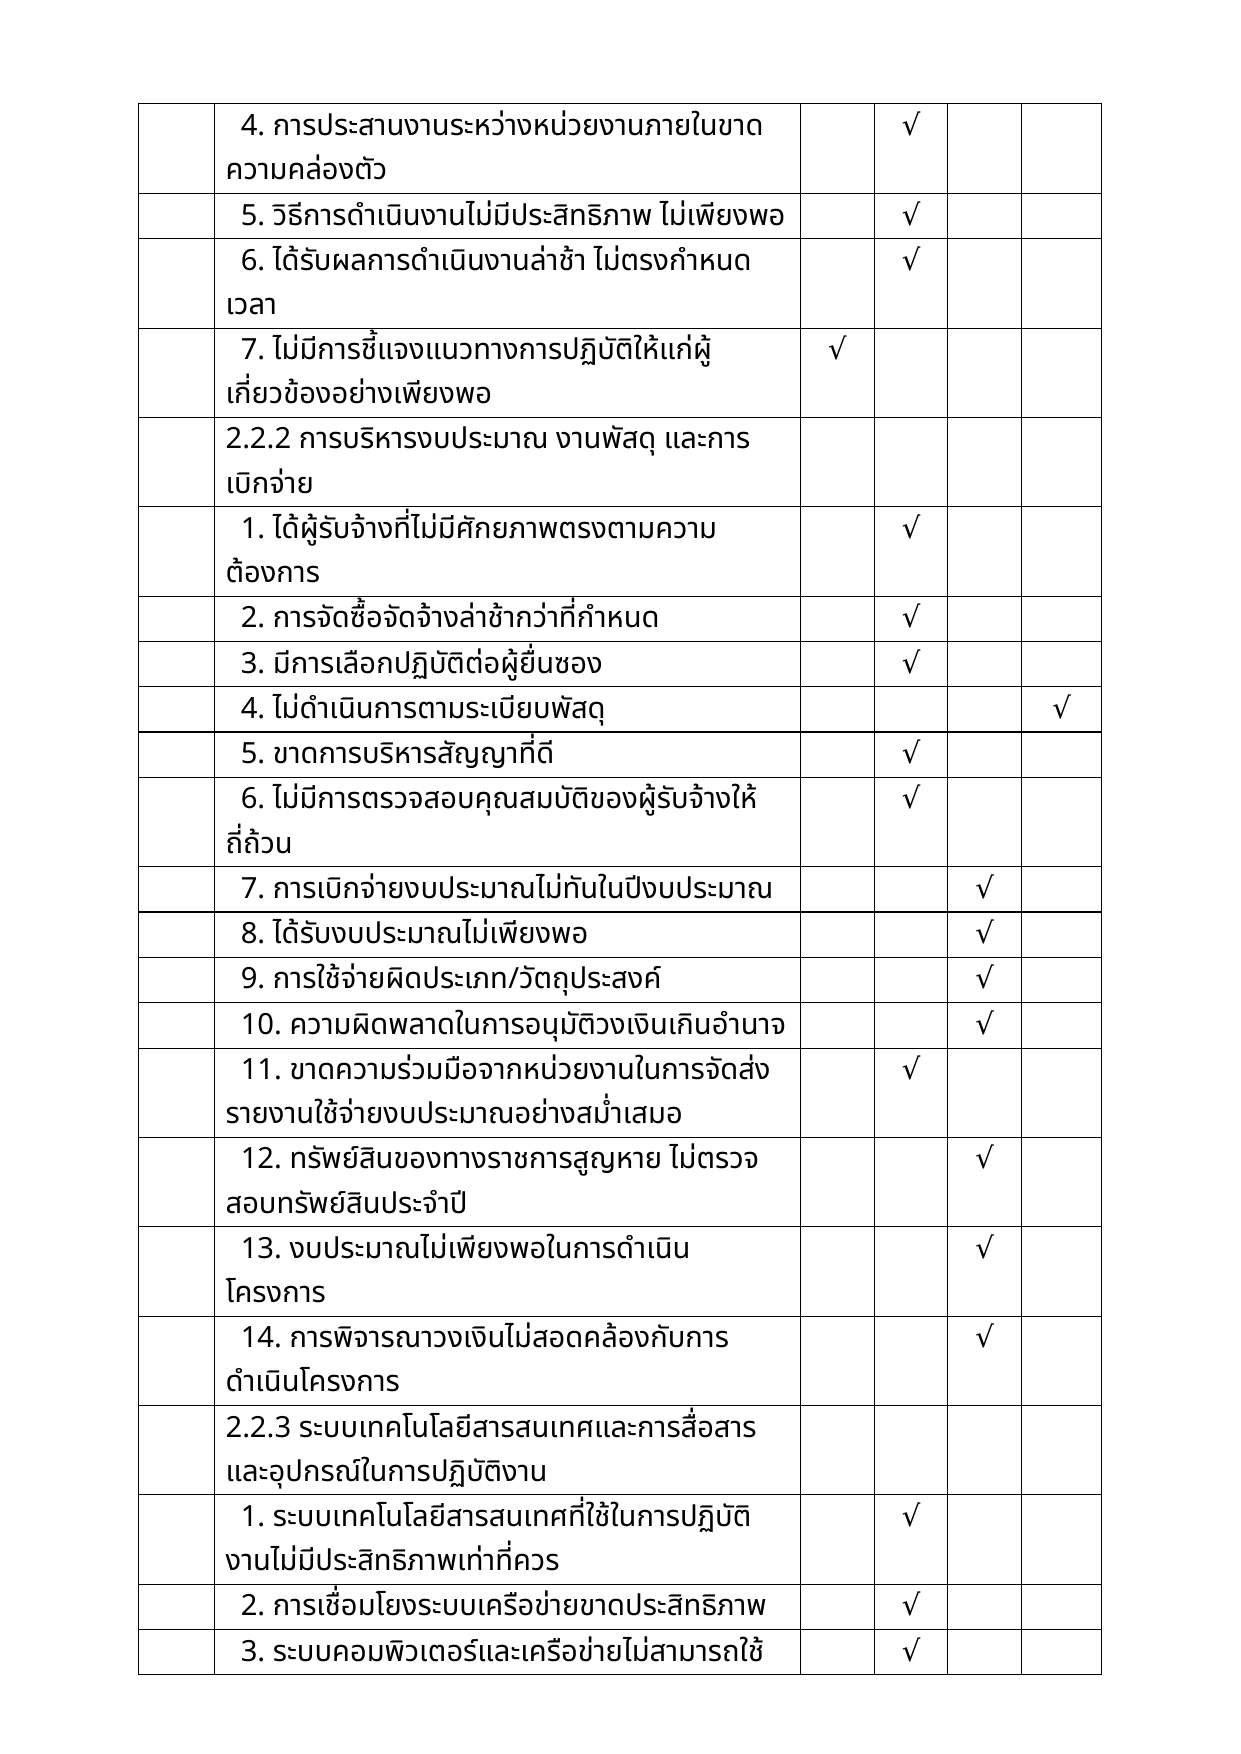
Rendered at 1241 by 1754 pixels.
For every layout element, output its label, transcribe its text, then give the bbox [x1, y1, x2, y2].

table_cell [948, 1406, 1021, 1494]
table_cell 2.2.2 การบริหารงบประมาณ งานพัสดุ และการเบิกจ่าย [215, 418, 800, 506]
table_cell 6. ได้รับผลการดำเนินงานล่าช้า ไม่ตรงกำหนดเวลา [215, 239, 800, 327]
table_cell 2. การจัดซื้อจัดจ้างล่าช้ากว่าที่กำหนด [215, 597, 800, 641]
table_cell [875, 687, 947, 731]
table_cell [1022, 913, 1101, 957]
table_cell [1022, 239, 1101, 327]
table_cell [139, 418, 214, 506]
table_cell [139, 1227, 214, 1316]
table_cell [948, 1495, 1021, 1584]
table_cell [139, 104, 214, 193]
table_cell [801, 958, 874, 1002]
table_cell √ [1022, 687, 1101, 731]
table_cell 11. ขาดความร่วมมือจากหน่วยงานในการจัดส่งรายงานใช้จ่ายงบประมาณอย่างสม่ำเสมอ [215, 1049, 800, 1137]
table_cell [801, 733, 874, 777]
table_cell [139, 642, 214, 686]
table_cell 4. การประสานงานระหว่างหน่วยงานภายในขาดความคล่องตัว [215, 104, 800, 193]
table_cell 13. งบประมาณไม่เพียงพอในการดำเนินโครงการ [215, 1227, 800, 1316]
table_cell [1022, 733, 1101, 777]
table_cell [139, 1317, 214, 1405]
table_cell [1022, 1630, 1101, 1674]
table_cell [948, 194, 1021, 238]
table_cell [948, 1585, 1021, 1629]
table_cell √ [875, 597, 947, 641]
table_cell [1022, 1317, 1101, 1405]
table_cell [801, 507, 874, 596]
table_cell [948, 778, 1021, 866]
table_cell 9. การใช้จ่ายผิดประเภท/วัตถุประสงค์ [215, 958, 800, 1002]
table_cell 2.2.3 ระบบเทคโนโลยีสารสนเทศและการสื่อสาร และอุปกรณ์ในการปฏิบัติงาน [215, 1406, 800, 1494]
table_cell [875, 329, 947, 417]
table_cell √ [875, 194, 947, 238]
table_cell [139, 1630, 214, 1674]
table_cell [948, 687, 1021, 731]
table_cell 6. ไม่มีการตรวจสอบคุณสมบัติของผู้รับจ้างให้ถี่ถ้วน [215, 778, 800, 866]
table_cell [801, 1495, 874, 1584]
table_cell √ [948, 1003, 1021, 1047]
table_cell [1022, 1003, 1101, 1047]
table_cell √ [875, 239, 947, 327]
table_cell [801, 1630, 874, 1674]
table_cell [875, 1317, 947, 1405]
table_cell [875, 867, 947, 911]
table_cell √ [875, 104, 947, 193]
table_cell [1022, 1495, 1101, 1584]
table_cell [1022, 867, 1101, 911]
table_cell [948, 733, 1021, 777]
table_cell [1022, 778, 1101, 866]
table_cell [139, 329, 214, 417]
table_cell 3. มีการเลือกปฏิบัติต่อผู้ยื่นซอง [215, 642, 800, 686]
table_cell [139, 1406, 214, 1494]
table_cell [139, 1495, 214, 1584]
table_cell [1022, 1227, 1101, 1316]
table_cell [139, 1049, 214, 1137]
table_cell [801, 1227, 874, 1316]
table_cell [1022, 1406, 1101, 1494]
table_cell [801, 867, 874, 911]
table_cell [1022, 1585, 1101, 1629]
table_cell √ [948, 958, 1021, 1002]
table_cell [1022, 1138, 1101, 1226]
table_cell √ [875, 733, 947, 777]
table_cell [1022, 104, 1101, 193]
table_cell √ [875, 507, 947, 596]
table_cell √ [875, 1630, 947, 1674]
table_cell [948, 597, 1021, 641]
table_cell [139, 1585, 214, 1629]
table_cell [1022, 642, 1101, 686]
table_cell 1. ได้ผู้รับจ้างที่ไม่มีศักยภาพตรงตามความต้องการ [215, 507, 800, 596]
table_cell [875, 1003, 947, 1047]
table_cell [139, 239, 214, 327]
table_cell [1022, 958, 1101, 1002]
table_cell 8. ได้รับงบประมาณไม่เพียงพอ [215, 913, 800, 957]
table_cell [948, 642, 1021, 686]
table_cell [139, 597, 214, 641]
table_cell 10. ความผิดพลาดในการอนุมัติวงเงินเกินอำนาจ [215, 1003, 800, 1047]
table_cell √ [875, 1049, 947, 1137]
table_cell [875, 1227, 947, 1316]
table_cell [948, 418, 1021, 506]
table_cell [139, 1003, 214, 1047]
table_cell [801, 1317, 874, 1405]
table_cell 5. วิธีการดำเนินงานไม่มีประสิทธิภาพ ไม่เพียงพอ [215, 194, 800, 238]
table_cell [139, 958, 214, 1002]
table_cell √ [948, 913, 1021, 957]
table_cell √ [875, 1585, 947, 1629]
table_cell 2. การเชื่อมโยงระบบเครือข่ายขาดประสิทธิภาพ [215, 1585, 800, 1629]
table_cell [801, 1003, 874, 1047]
table_cell [948, 507, 1021, 596]
table_cell [948, 239, 1021, 327]
table_cell [801, 1049, 874, 1137]
table_cell [801, 1406, 874, 1494]
table_cell √ [948, 1317, 1021, 1405]
table_cell 5. ขาดการบริหารสัญญาที่ดี [215, 733, 800, 777]
table_cell √ [875, 642, 947, 686]
table_cell 14. การพิจารณาวงเงินไม่สอดคล้องกับการดำเนินโครงการ [215, 1317, 800, 1405]
table_cell [801, 1138, 874, 1226]
table_cell [801, 913, 874, 957]
table_cell [1022, 597, 1101, 641]
table_cell 4. ไม่ดำเนินการตามระเบียบพัสดุ [215, 687, 800, 731]
table_cell 1. ระบบเทคโนโลยีสารสนเทศที่ใช้ในการปฏิบัติงานไม่มีประสิทธิภาพเท่าที่ควร [215, 1495, 800, 1584]
table_cell [948, 329, 1021, 417]
table_cell [139, 687, 214, 731]
table_cell √ [875, 1495, 947, 1584]
table_cell 12. ทรัพย์สินของทางราชการสูญหาย ไม่ตรวจสอบทรัพย์สินประจำปี [215, 1138, 800, 1226]
table_cell [875, 418, 947, 506]
table_cell [139, 913, 214, 957]
table_cell [139, 1138, 214, 1226]
table_cell [1022, 507, 1101, 596]
table_cell √ [801, 329, 874, 417]
table_cell [875, 1406, 947, 1494]
table_cell [139, 194, 214, 238]
table_cell [801, 1585, 874, 1629]
table_cell √ [875, 778, 947, 866]
table_cell [139, 733, 214, 777]
table_cell [1022, 1049, 1101, 1137]
table_cell [139, 867, 214, 911]
table_cell [801, 418, 874, 506]
table_cell [875, 958, 947, 1002]
table_cell 7. ไม่มีการชี้แจงแนวทางการปฏิบัติให้แก่ผู้เกี่ยวข้องอย่างเพียงพอ [215, 329, 800, 417]
table_cell [801, 642, 874, 686]
table_cell [948, 1049, 1021, 1137]
table_cell [875, 913, 947, 957]
table_cell 7. การเบิกจ่ายงบประมาณไม่ทันในปีงบประมาณ [215, 867, 800, 911]
table_cell [801, 597, 874, 641]
table_cell [875, 1138, 947, 1226]
table_cell [139, 507, 214, 596]
table_cell [801, 687, 874, 731]
table_cell √ [948, 1227, 1021, 1316]
table_cell [139, 778, 214, 866]
table_cell [1022, 329, 1101, 417]
table_cell √ [948, 867, 1021, 911]
table_cell [948, 104, 1021, 193]
table_cell [801, 778, 874, 866]
table_cell [801, 239, 874, 327]
table_cell [801, 194, 874, 238]
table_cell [215, 1630, 800, 1674]
table_cell √ [948, 1138, 1021, 1226]
table_cell [1022, 194, 1101, 238]
table_cell [948, 1630, 1021, 1674]
table_cell [1022, 418, 1101, 506]
table_cell [801, 104, 874, 193]
